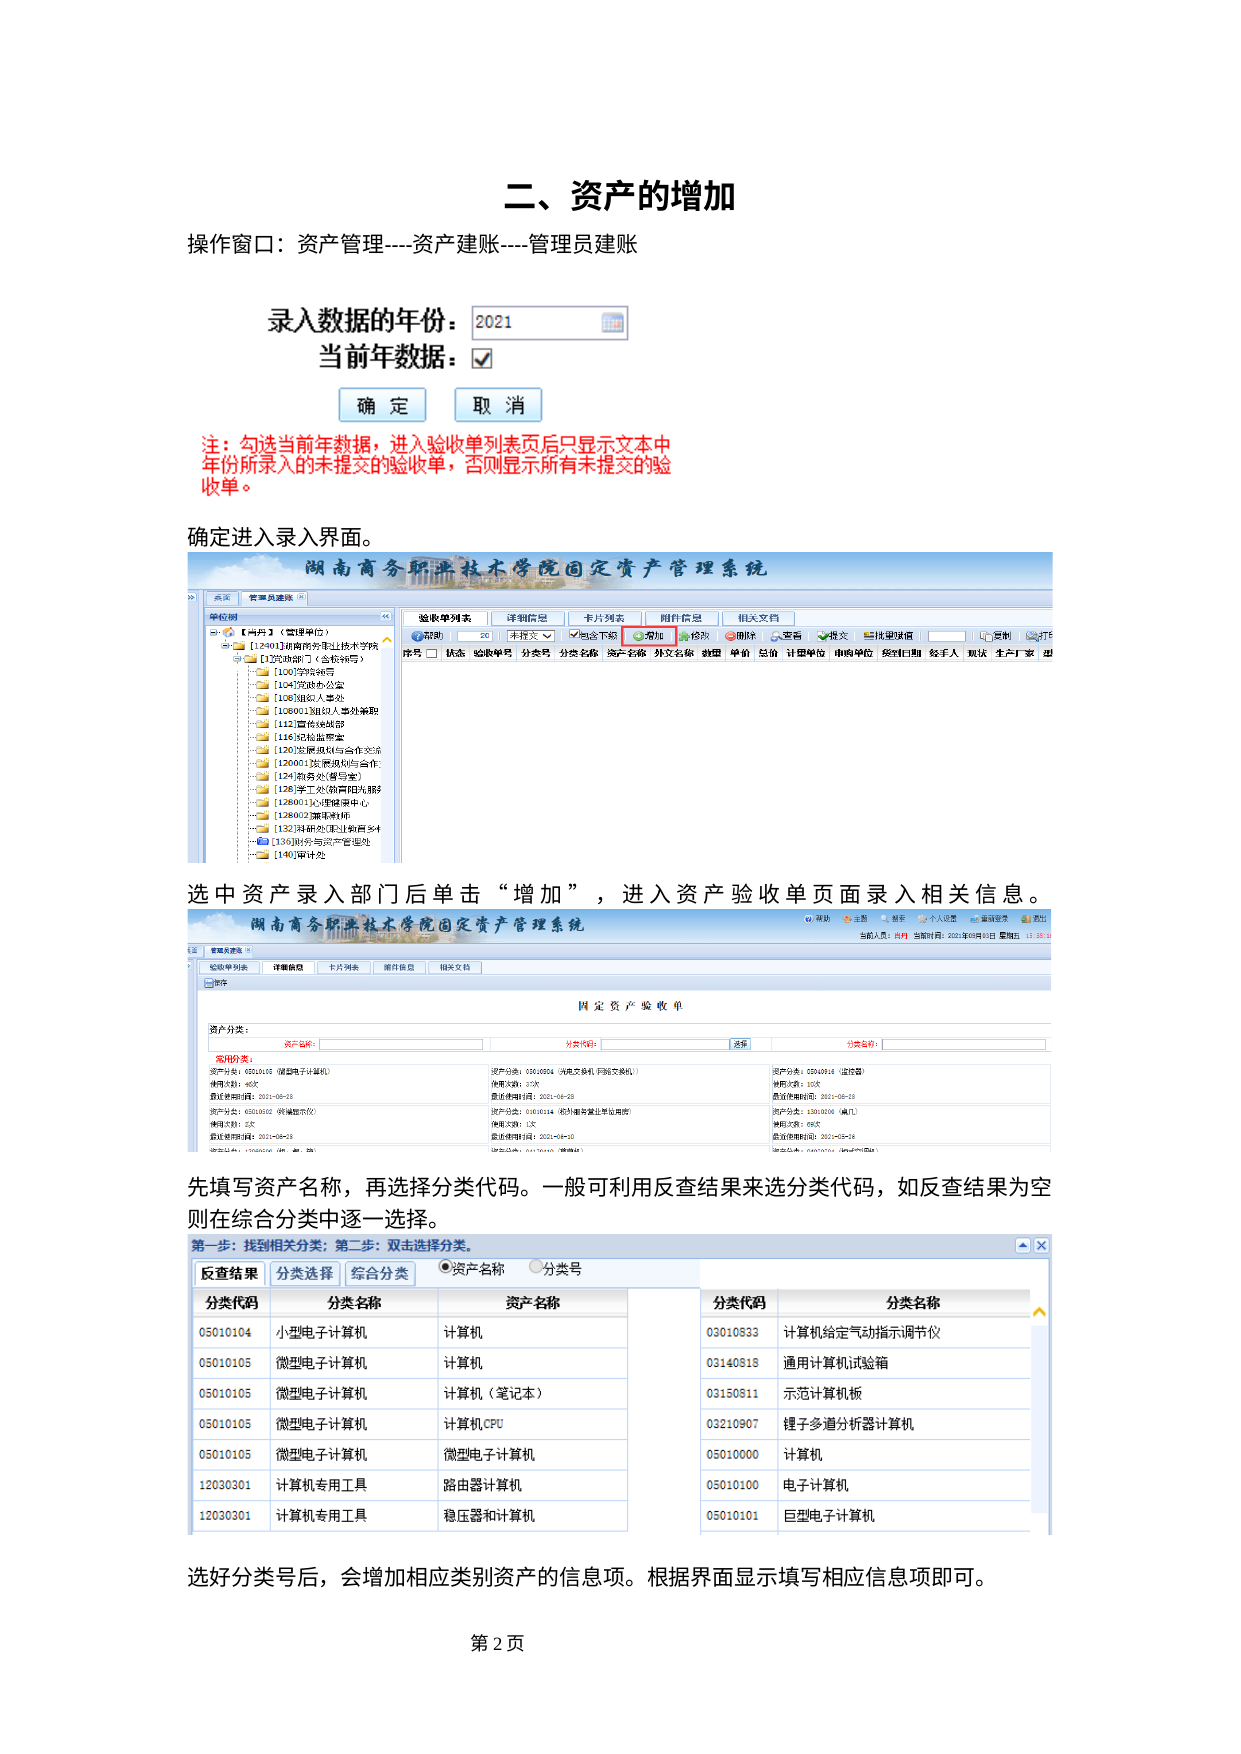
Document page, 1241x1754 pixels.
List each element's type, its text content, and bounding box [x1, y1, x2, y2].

text 选好分类号后，会增加相应类别资产的信息项。根据界面显示填写相应信息项即可。 [187, 1559, 1053, 1592]
picture [187, 259, 696, 515]
picture [187, 909, 1052, 1152]
text 确定进入录入界面。 [187, 519, 1053, 552]
picture [187, 552, 1053, 863]
text 操作窗口：资产管理----资产建账----管理员建账 [187, 227, 1053, 259]
text 先填写资产名称，再选择分类代码。一般可利用反查结果来选分类代码，如反查结果为空，则在综合分类中逐一选择。 [187, 1169, 1053, 1234]
list 资产的增加 [187, 162, 1053, 227]
picture [187, 1234, 1053, 1535]
